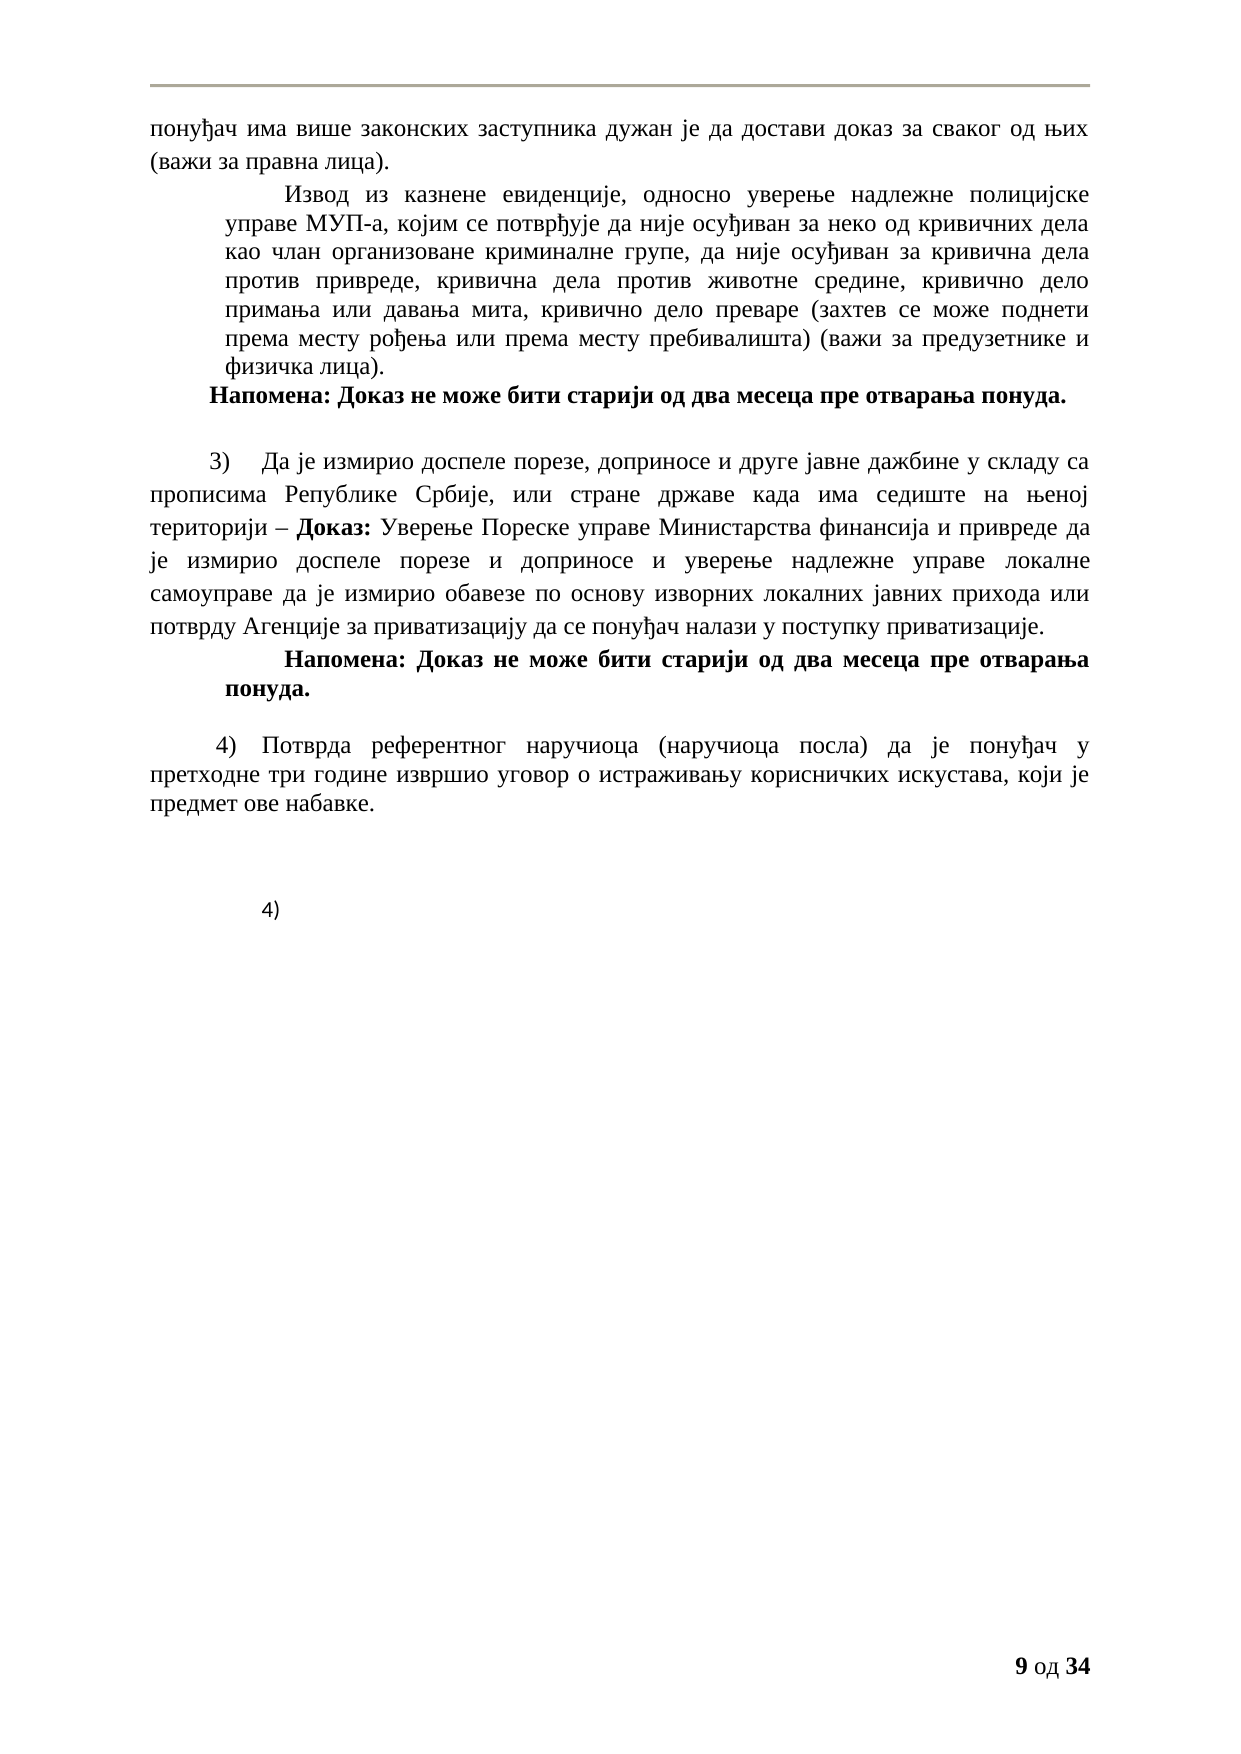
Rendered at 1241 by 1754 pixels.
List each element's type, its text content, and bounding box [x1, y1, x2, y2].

text Извод из казнене евиденције, односно уверење надлежне полицијске управе МУП-а, којим се потврђује да није осуђиван за неко од кривичних дела као члан организоване криминалне групе, да није осуђиван за кривична дела против привреде, кривична дела против животне средине, кривично дело примања или давања мита, кривично дело преваре (захтев се може поднети према месту рођења или према месту пребивалишта) (важи за предузетнике и физичка лица). [225, 179, 1090, 380]
list Да је измирио доспеле порезе, доприносе и друге јавне дажбине у складу са прописима Републике Србије, или стране државе када има седиште на њеној територији – Доказ: Уверење Пореске управе Министарства финансија и привреде да је измирио доспеле порезе и доприносе и уверење надлежне управе локалне самоуправе да је измирио обавезе по основу изворних локалних јавних прихода или потврду Агенције за приватизацију да се понуђач налази у поступку приватизације. [150, 446, 1090, 640]
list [150, 113, 1090, 174]
text Напомена: Доказ не може бити старији од два месеца пре отварања понуда. [225, 644, 1090, 702]
list Потврда референтног наручиоца (наручиоца посла) да је понуђач у претходне три године извршио уговор о истраживању корисничких искустава, који је предмет ове набавке. [150, 731, 1090, 817]
list Напомена: Доказ не може бити старији од два месеца пре отварања понуда. [209, 380, 1090, 409]
